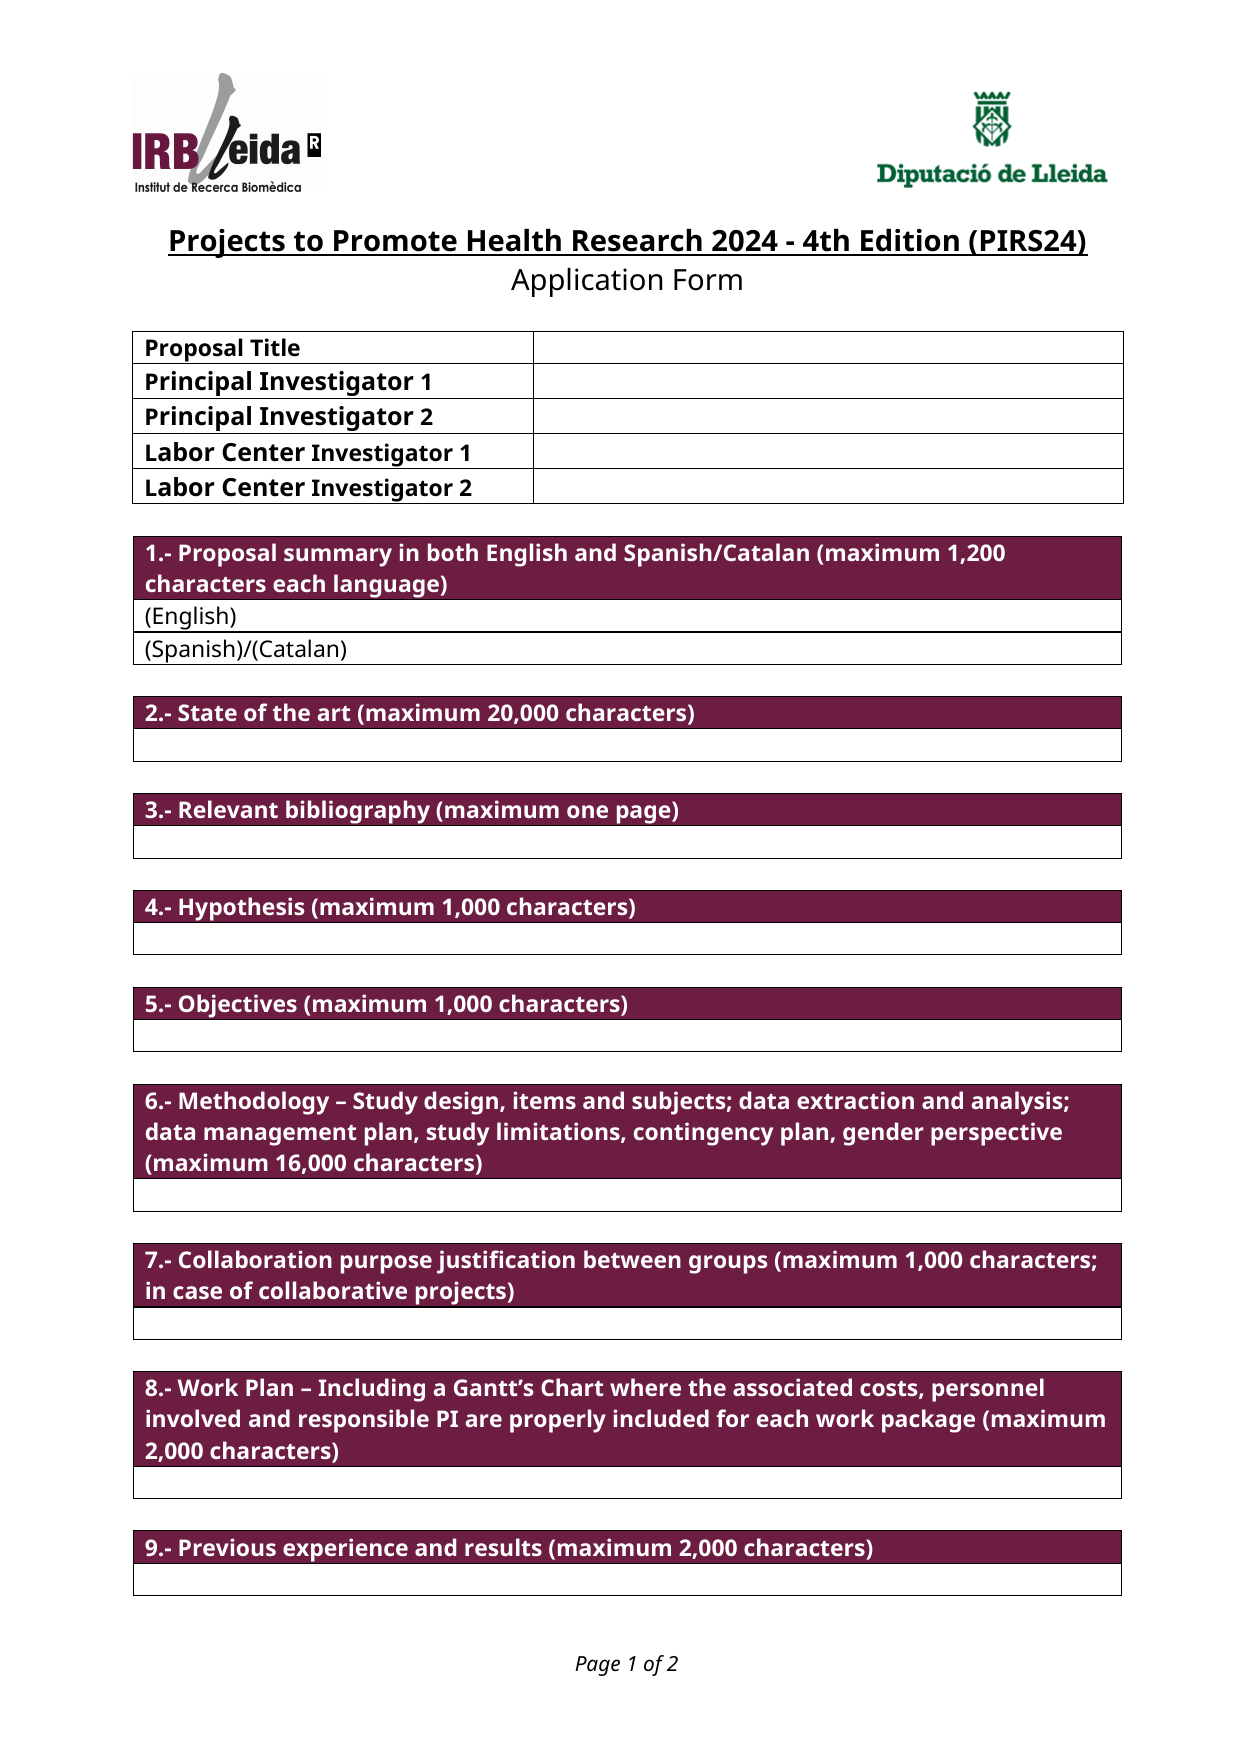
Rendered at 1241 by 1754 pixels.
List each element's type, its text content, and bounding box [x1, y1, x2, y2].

table_cell Principal Investigator 2 [133, 399, 533, 433]
table_header 3.- Relevant bibliography (maximum one page) [134, 794, 1121, 825]
picture [132, 73, 321, 192]
table_cell [134, 1467, 1121, 1498]
table_header 5.- Objectives (maximum 1,000 characters) [134, 988, 1121, 1019]
table_cell Principal Investigator 1 [133, 364, 533, 398]
table_header [534, 332, 1123, 363]
table_cell [134, 923, 1121, 954]
table_header 4.- Hypothesis (maximum 1,000 characters) [134, 891, 1121, 922]
table_cell [534, 399, 1123, 433]
table_cell [134, 1564, 1121, 1595]
table_cell [134, 826, 1121, 857]
table_cell [534, 364, 1123, 398]
picture [862, 75, 1123, 206]
table_header 9.- Previous experience and results (maximum 2,000 characters) [134, 1531, 1121, 1563]
table_cell [134, 1308, 1121, 1339]
table_cell [534, 469, 1123, 503]
table_header Proposal Title [133, 332, 533, 363]
table_cell [134, 1179, 1121, 1211]
table_header 1.- Proposal summary in both English and Spanish/Catalan (maximum 1,200 characters each language) [134, 537, 1121, 599]
text Application Form [133, 260, 1122, 299]
table_header 7.- Collaboration purpose justification between groups (maximum 1,000 characters; in case of collaborative projects) [134, 1244, 1121, 1306]
table_header 6.- Methodology – Study design, items and subjects; data extraction and analysis; data management plan, study limitations, contingency plan, gender perspective (maximum 16,000 characters) [134, 1085, 1121, 1178]
table_cell [134, 1020, 1121, 1051]
table_header 2.- State of the art (maximum 20,000 characters) [134, 697, 1121, 728]
table_cell [134, 729, 1121, 761]
table_cell Labor Center Investigator 2 [133, 469, 533, 503]
table_cell Labor Center Investigator 1 [133, 434, 533, 468]
table_cell [534, 434, 1123, 468]
table_cell (English) [134, 600, 1121, 631]
table_header 8.- Work Plan – Including a Gantt’s Chart where the associated costs, personnel involved and responsible PI are properly included for each work package (maximum 2,000 characters) [134, 1372, 1121, 1466]
text Projects to Promote Health Research 2024 - 4th Edition (PIRS24) [133, 220, 1122, 260]
table_cell (Spanish)/(Catalan) [134, 633, 1121, 664]
